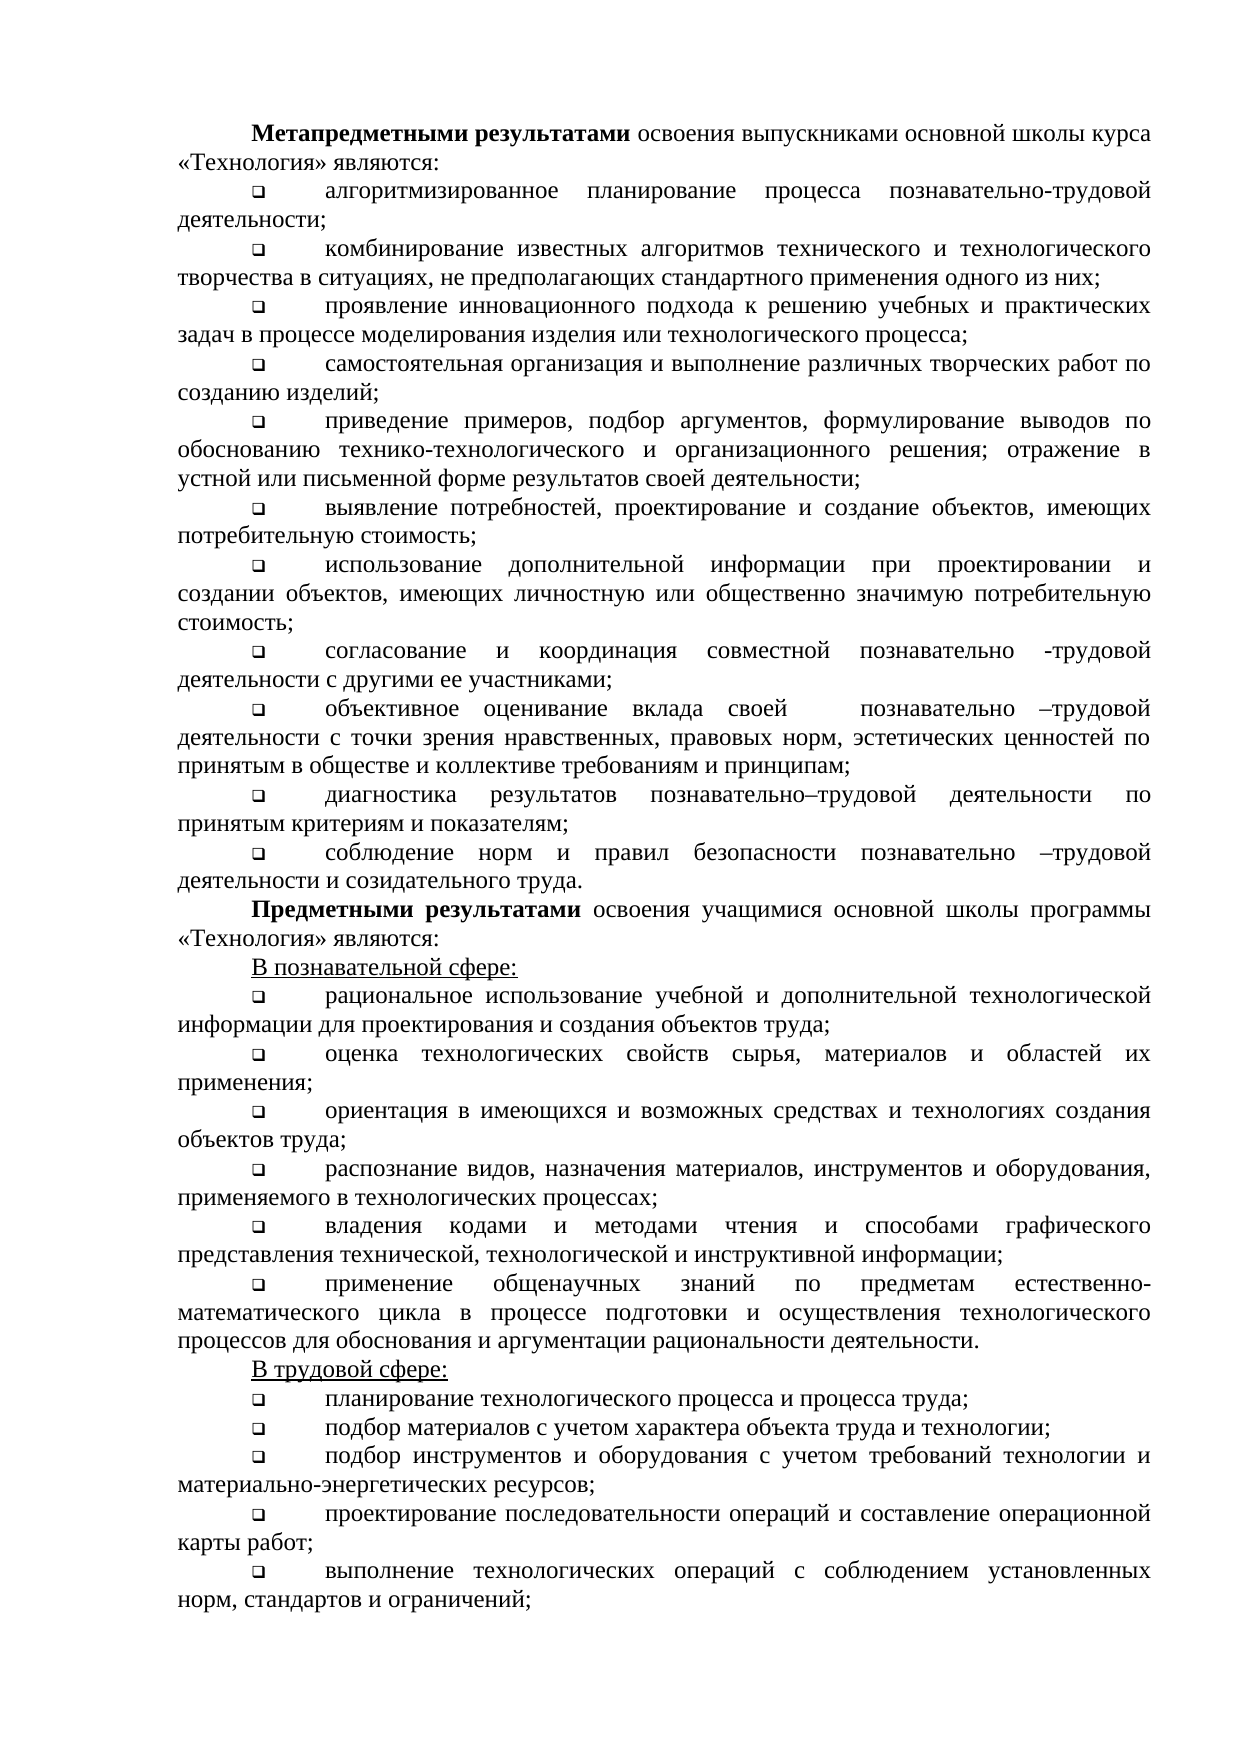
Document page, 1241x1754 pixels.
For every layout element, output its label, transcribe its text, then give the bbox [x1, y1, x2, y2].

list проектирование последовательности операций и составление операционной карты работ; [177, 1498, 1152, 1556]
list подбор инструментов и оборудования с учетом требований технологии и материально-энергетических ресурсов; [177, 1441, 1152, 1498]
list В познавательной сфере: [177, 952, 1152, 981]
list подбор материалов с учетом характера объекта труда и технологии; [177, 1412, 1152, 1441]
list использование дополнительной информации при проектировании и создании объектов, имеющих личностную или общественно значимую потребительную стоимость; [177, 549, 1152, 636]
list планирование технологического процесса и процесса труда; [177, 1383, 1152, 1412]
list владения кодами и методами чтения и способами графического представления технической, технологической и инструктивной информации; [177, 1211, 1152, 1268]
list Метапредметными результатами освоения выпускниками основной школы курса «Технология» являются: [177, 118, 1152, 176]
list приведение примеров, подбор аргументов, формулирование выводов по обоснованию технико-технологического и организационного решения; отражение в устной или письменной форме результатов своей деятельности; [177, 406, 1152, 492]
list соблюдение норм и правил безопасности познавательно –трудовой деятельности и созидательного труда. [177, 837, 1152, 894]
list В трудовой сфере: [177, 1354, 1152, 1383]
list самостоятельная организация и выполнение различных творческих работ по созданию изделий; [177, 348, 1152, 406]
list распознание видов, назначения материалов, инструментов и оборудования, применяемого в технологических процессах; [177, 1153, 1152, 1211]
list проявление инновационного подхода к решению учебных и практических задач в процессе моделирования изделия или технологического процесса; [177, 291, 1152, 348]
list рациональное использование учебной и дополнительной технологической информации для проектирования и создания объектов труда; [177, 981, 1152, 1038]
list оценка технологических свойств сырья, материалов и областей их применения; [177, 1038, 1152, 1096]
list объективное оценивание вклада своей познавательно –трудовой деятельности с точки зрения нравственных, правовых норм, эстетических ценностей по принятым в обществе и коллективе требованиям и принципам; [177, 693, 1152, 779]
list применение общенаучных знаний по предметам естественно-математического цикла в процессе подготовки и осуществления технологического процессов для обоснования и аргументации рациональности деятельности. [177, 1268, 1152, 1354]
list комбинирование известных алгоритмов технического и технологического творчества в ситуациях, не предполагающих стандартного применения одного из них; [177, 233, 1152, 291]
list согласование и координация совместной познавательно -трудовой деятельности с другими ее участниками; [177, 636, 1152, 693]
list выявление потребностей, проектирование и создание объектов, имеющих потребительную стоимость; [177, 492, 1152, 549]
list выполнение технологических операций с соблюдением установленных норм, стандартов и ограничений; [177, 1556, 1152, 1613]
list алгоритмизированное планирование процесса познавательно-трудовой деятельности; [177, 176, 1152, 233]
list Предметными результатами освоения учащимися основной школы программы «Технология» являются: [177, 894, 1152, 952]
list диагностика результатов познавательно–трудовой деятельности по принятым критериям и показателям; [177, 779, 1152, 837]
list ориентация в имеющихся и возможных средствах и технологиях создания объектов труда; [177, 1096, 1152, 1153]
